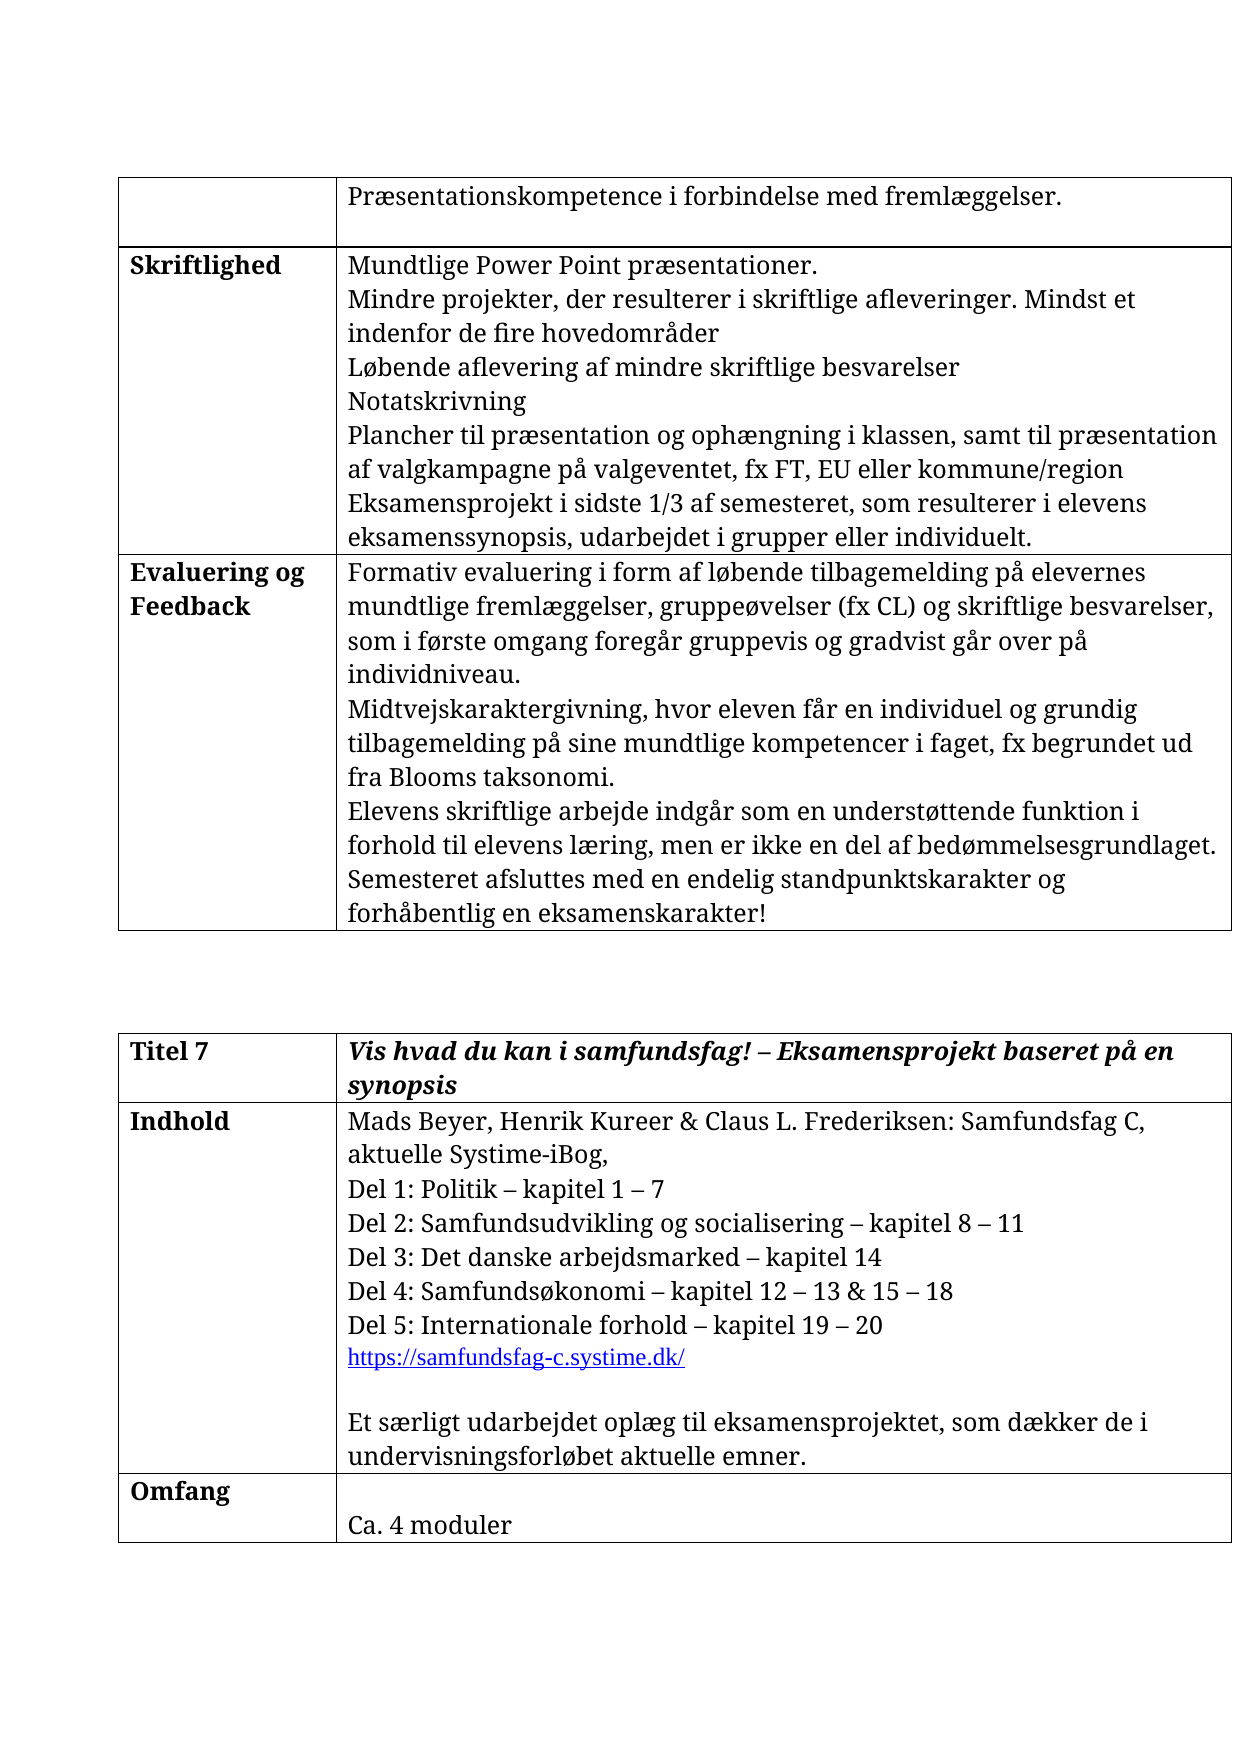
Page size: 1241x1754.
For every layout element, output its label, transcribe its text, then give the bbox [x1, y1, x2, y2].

table_cell Indhold [119, 1103, 336, 1472]
table_cell Mundtlige Power Point præsentationer. Mindre projekter, der resulterer i skriftlige afleveringer. Mindst et indenfor de fire hovedområder Løbende aflevering af mindre skriftlige besvarelser Notatskrivning Plancher til præsentation og ophængning i klassen, samt til præsentation af valgkampagne på valgeventet, fx FT, EU eller kommune/region Eksamensprojekt i sidste 1/3 af semesteret, som resulterer i elevens eksamenssynopsis, udarbejdet i grupper eller individuelt. [337, 248, 1231, 554]
table_cell Evaluering og Feedback [119, 555, 336, 930]
table_cell Formativ evaluering i form af løbende tilbagemelding på elevernes mundtlige fremlæggelser, gruppeøvelser (fx CL) og skriftlige besvarelser, som i første omgang foregår gruppevis og gradvist går over på individniveau. Midtvejskaraktergivning, hvor eleven får en individuel og grundig tilbagemelding på sine mundtlige kompetencer i faget, fx begrundet ud fra Blooms taksonomi. Elevens skriftlige arbejde indgår som en understøttende funktion i forhold til elevens læring, men er ikke en del af bedømmelsesgrundlaget. Semesteret afsluttes med en endelig standpunktskarakter og forhåbentlig en eksamenskarakter! [337, 555, 1231, 930]
table_cell Omfang [119, 1474, 336, 1542]
table_cell Ca. 4 moduler [337, 1474, 1231, 1542]
table_cell Mads Beyer, Henrik Kureer & Claus L. Frederiksen: Samfundsfag C, aktuelle Systime-iBog, Del 1: Politik – kapitel 1 – 7 Del 2: Samfundsudvikling og socialisering – kapitel 8 – 11 Del 3: Det danske arbejdsmarked – kapitel 14 Del 4: Samfundsøkonomi – kapitel 12 – 13 & 15 – 18 Del 5: Internationale forhold – kapitel 19 – 20 https://samfundsfag-c.systime.dk/ Et særligt udarbejdet oplæg til eksamensprojektet, som dækker de i undervisningsforløbet aktuelle emner. [337, 1103, 1231, 1472]
table_header Vis hvad du kan i samfundsfag! – Eksamensprojekt baseret på en synopsis [337, 1034, 1231, 1102]
table_cell Skriftlighed [119, 248, 336, 554]
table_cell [337, 178, 1231, 246]
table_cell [119, 178, 336, 246]
table_header Titel 7 [119, 1034, 336, 1102]
